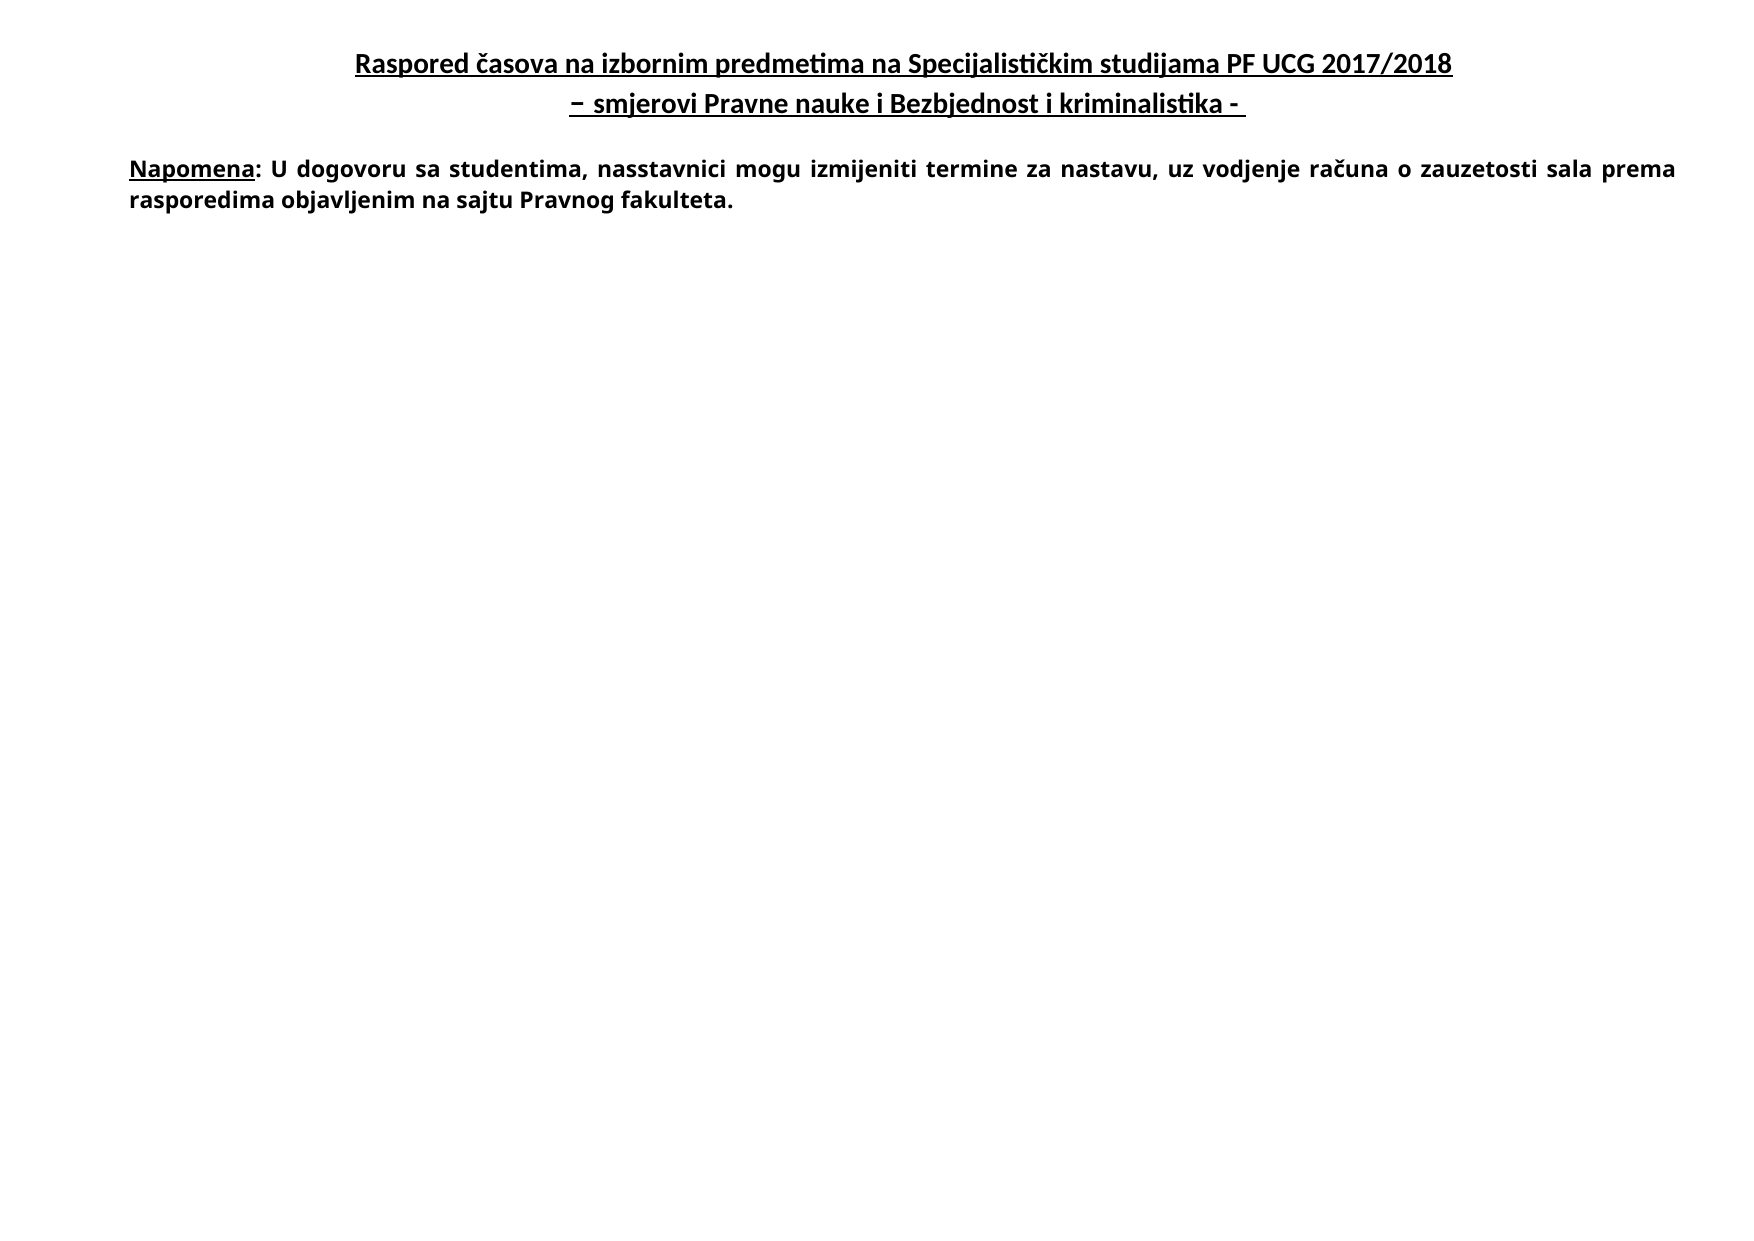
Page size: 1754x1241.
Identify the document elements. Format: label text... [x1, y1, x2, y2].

text Napomena: U dogovoru sa studentima, nasstavnici mogu izmijeniti termine za nastavu, uz vodjenje računa o zauzetosti sala prema rasporedima objavljenim na sajtu Pravnog fakulteta. [129, 153, 1679, 215]
